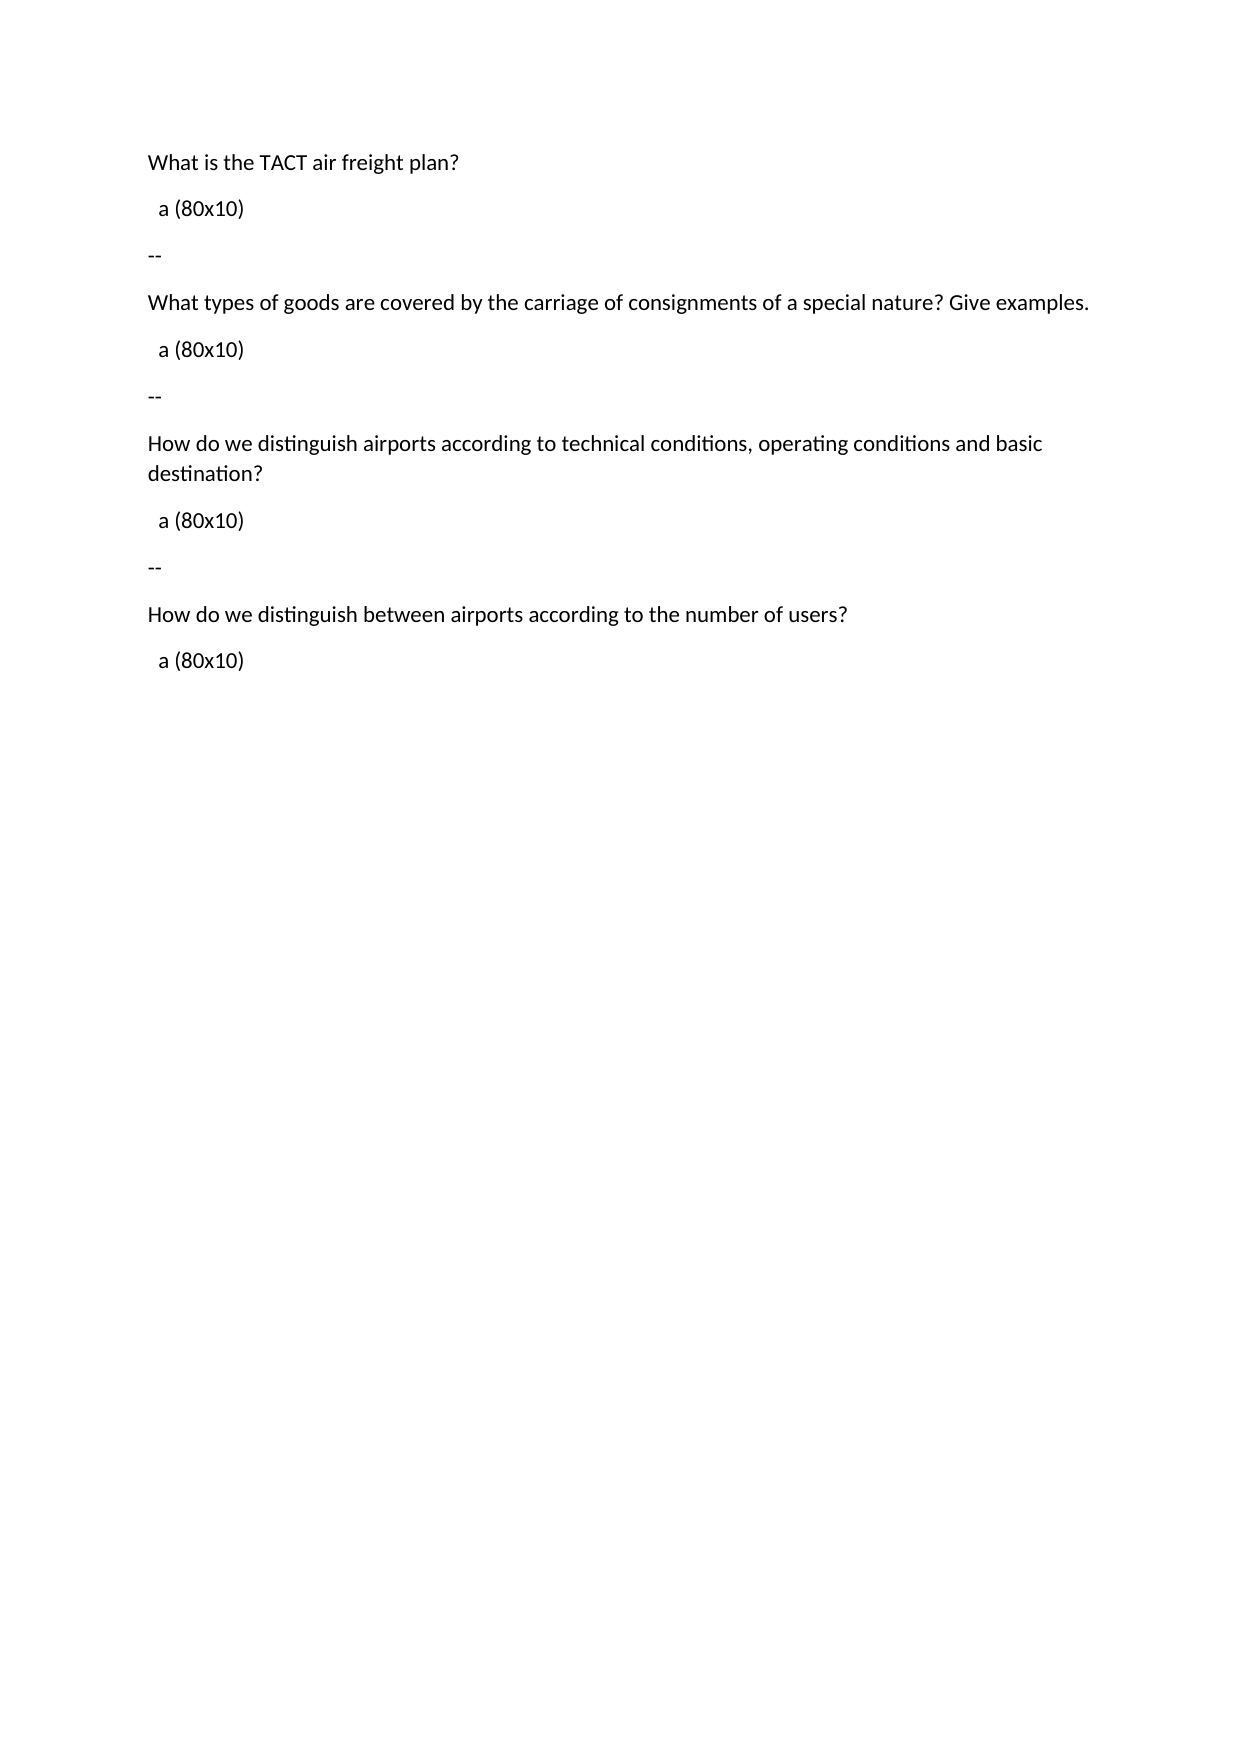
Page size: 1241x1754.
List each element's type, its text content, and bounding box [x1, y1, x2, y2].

text a (80x10) [148, 647, 1093, 674]
text How do we distinguish airports according to technical conditions, operating conditions and basic destination? [148, 429, 1093, 487]
text a (80x10) [148, 194, 1093, 222]
text How do we distinguish between airports according to the number of users? [148, 600, 1093, 628]
text -- [148, 382, 1093, 410]
text What is the TACT air freight plan? [148, 148, 1093, 176]
text -- [148, 241, 1093, 269]
text What types of goods are covered by the carriage of consignments of a special nature? Give examples. [148, 288, 1093, 316]
text a (80x10) [148, 335, 1093, 363]
text -- [148, 553, 1093, 581]
text a (80x10) [148, 506, 1093, 534]
